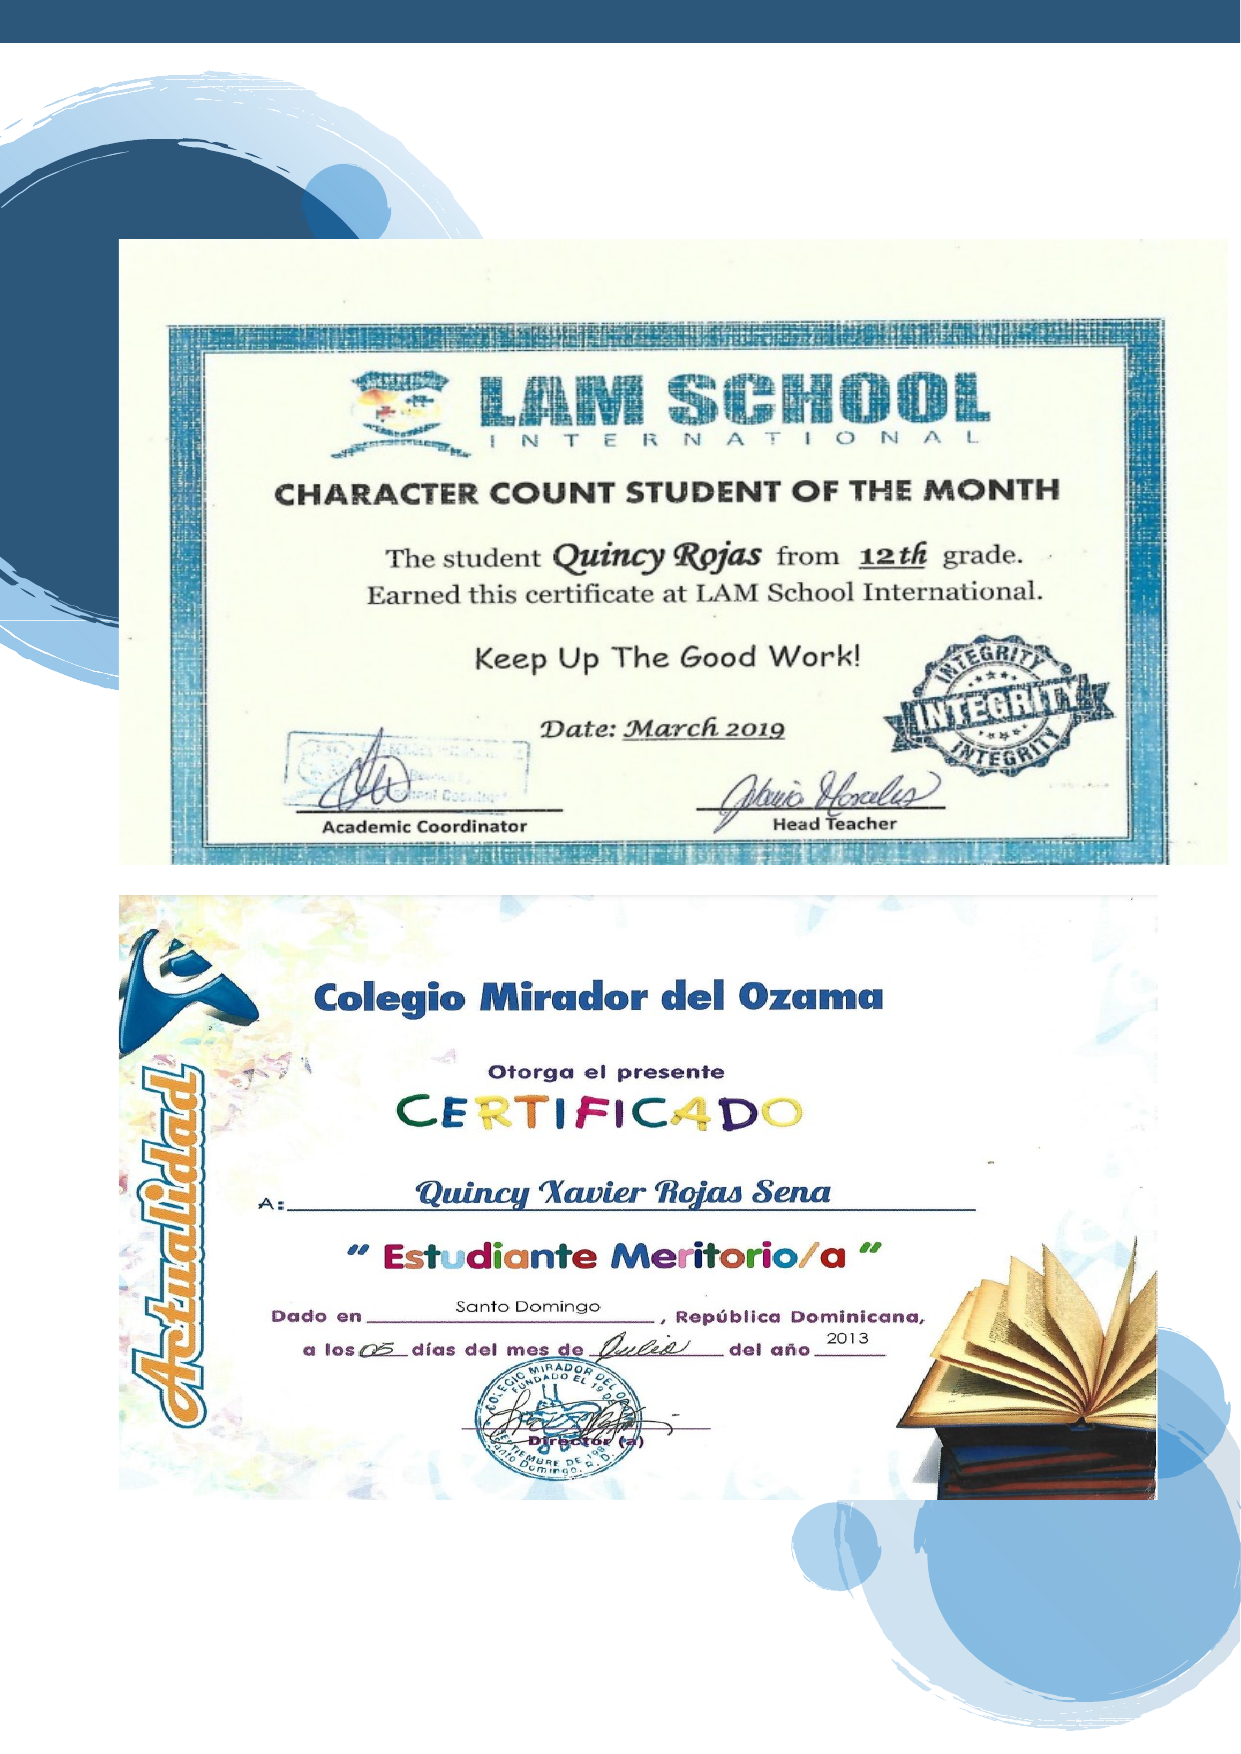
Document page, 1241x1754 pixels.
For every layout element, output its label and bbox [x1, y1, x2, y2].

picture [118, 239, 1229, 865]
picture [118, 895, 1158, 1500]
